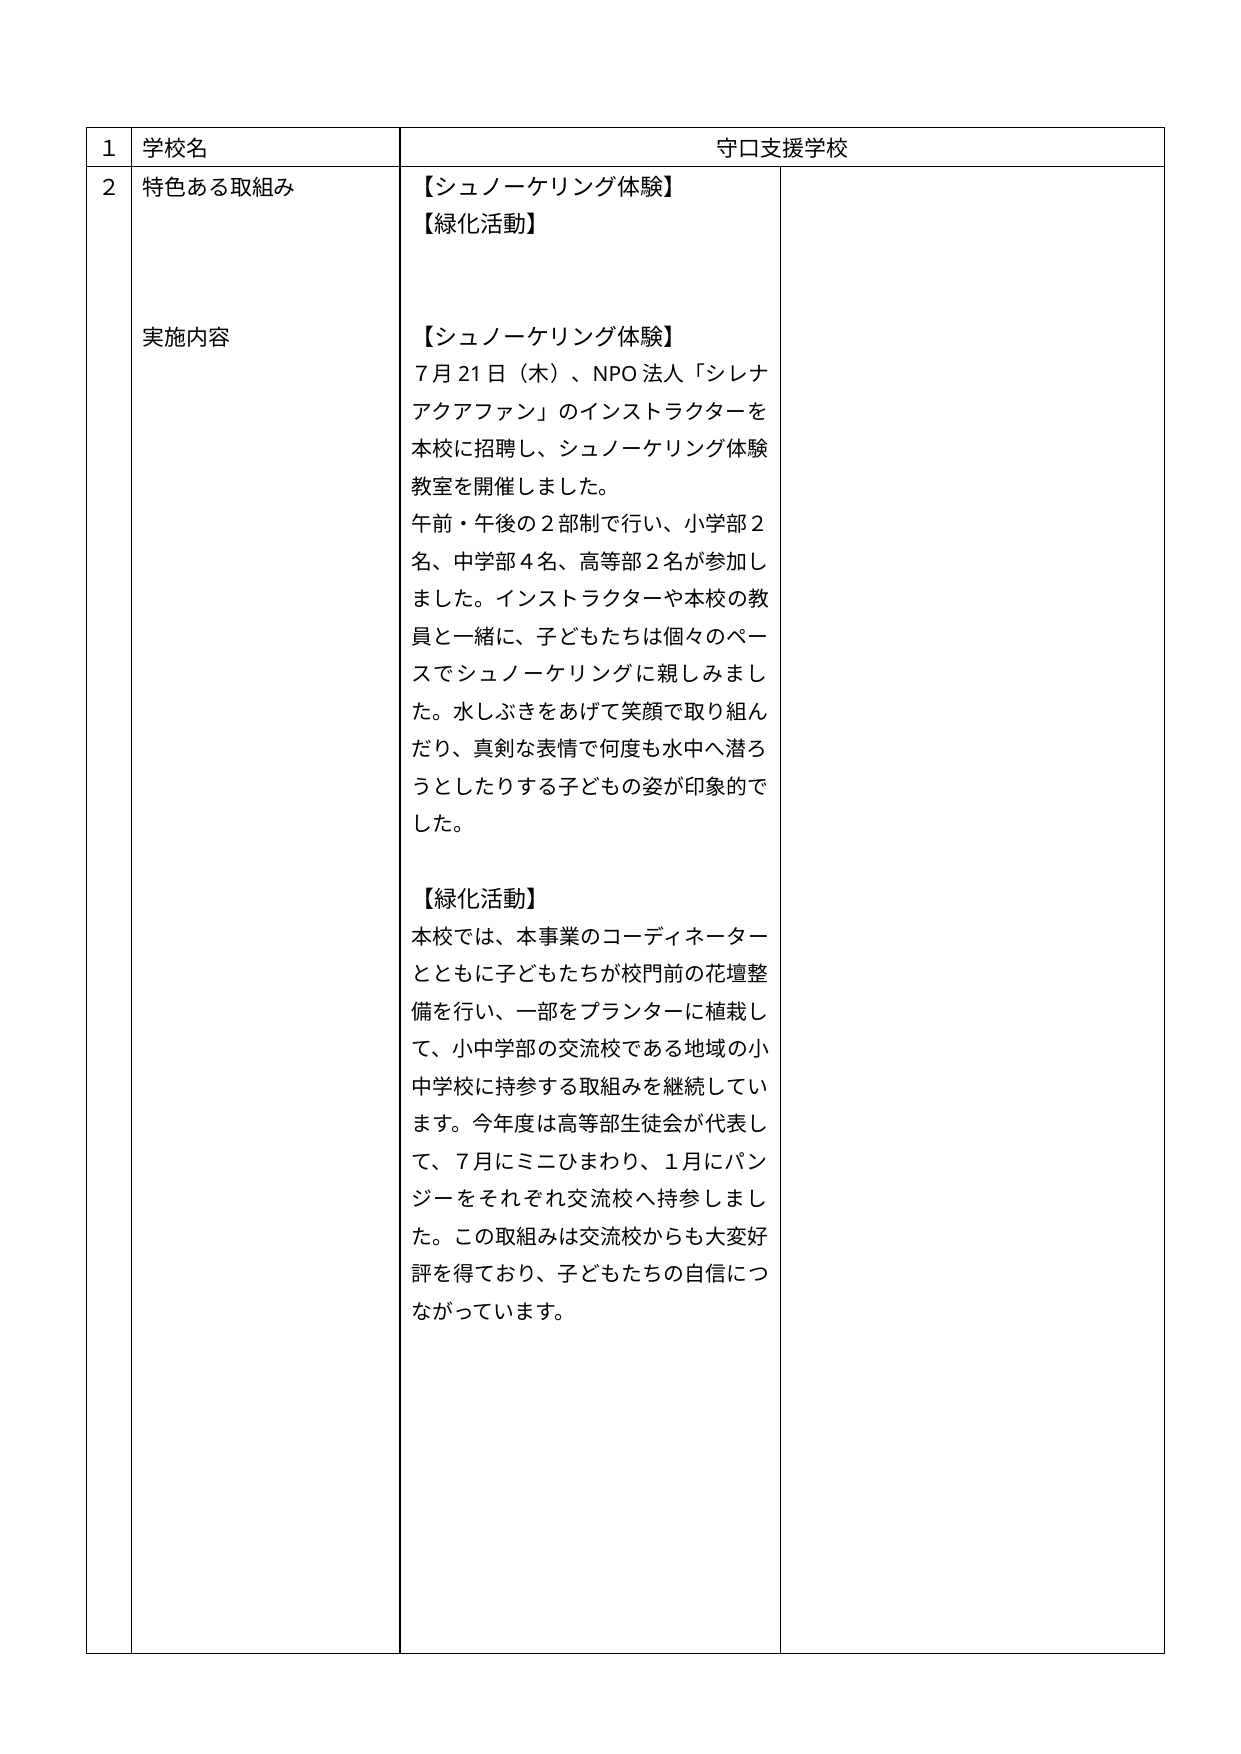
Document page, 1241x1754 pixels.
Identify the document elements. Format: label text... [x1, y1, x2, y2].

table_cell 特色ある取組み 実施内容 [132, 167, 399, 1653]
table_cell 【シュノーケリング体験】 【緑化活動】 【シュノーケリング体験】 ７月21日（木）、NPO法人「シレナ アクアファン」のインストラクターを本校に招聘し、シュノーケリング体験教室を開催しました。 午前・午後の２部制で行い、小学部２名、中学部４名、高等部２名が参加しました。インストラクターや本校の教員と一緒に、子どもたちは個々のペースでシュノーケリングに親しみました。水しぶきをあげて笑顔で取り組んだり、真剣な表情で何度も水中へ潜ろうとしたりする子どもの姿が印象的でした。 【緑化活動】 本校では、本事業のコーディネーターとともに子どもたちが校門前の花壇整備を行い、一部をプランターに植栽して、小中学部の交流校である地域の小中学校に持参する取組みを継続しています。今年度は高等部生徒会が代表して、７月にミニひまわり、１月にパンジーをそれぞれ交流校へ持参しました。この取組みは交流校からも大変好評を得ており、子どもたちの自信につながっています。 [401, 167, 780, 1653]
table_cell ２ [87, 167, 131, 1653]
table_header 学校名 [132, 128, 399, 166]
table_header 守口支援学校 [401, 128, 1164, 166]
table_header １ [87, 128, 131, 166]
table_cell [781, 167, 1164, 1653]
